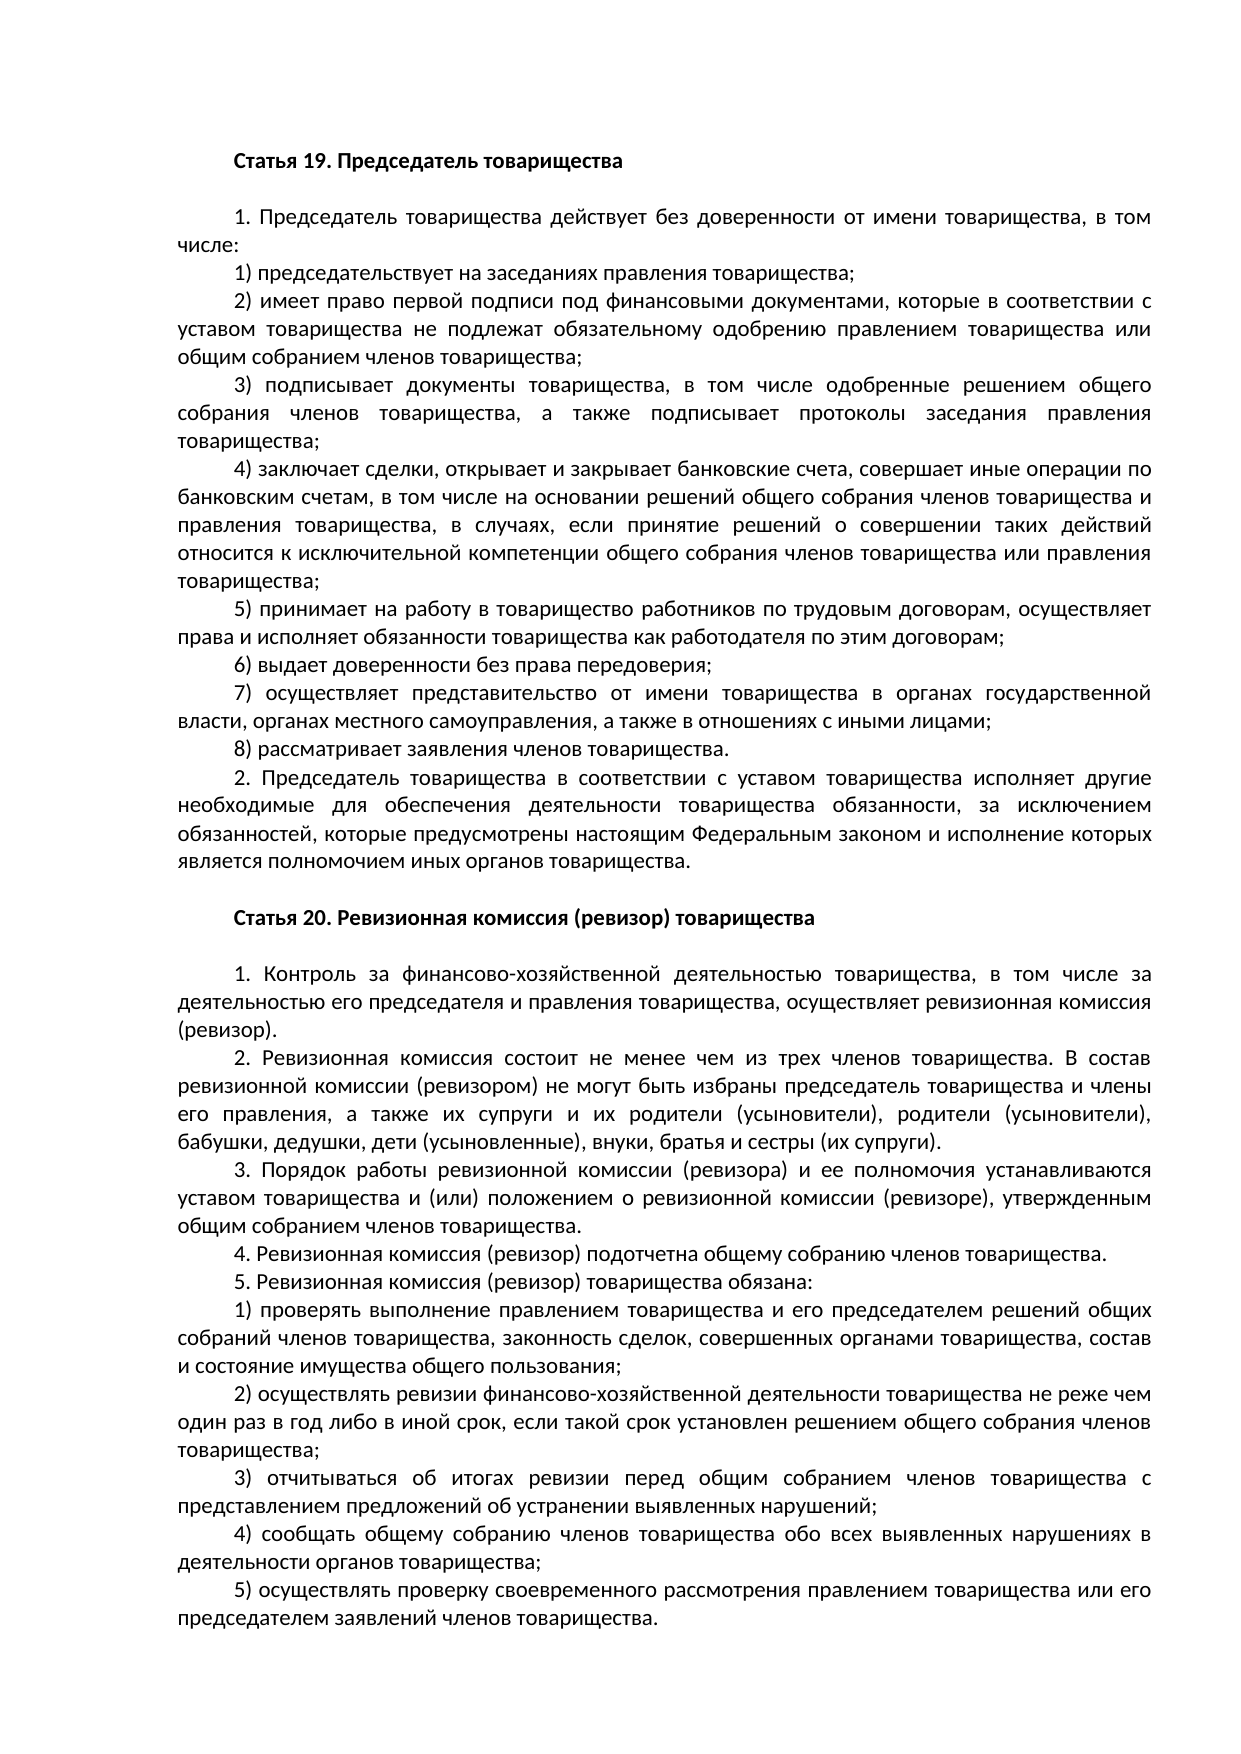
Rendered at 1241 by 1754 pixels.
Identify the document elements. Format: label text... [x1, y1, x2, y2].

text 5. Ревизионная комиссия (ревизор) товарищества обязана: [177, 1267, 1152, 1295]
text 3. Порядок работы ревизионной комиссии (ревизора) и ее полномочия устанавливаются уставом товарищества и (или) положением о ревизионной комиссии (ревизоре), утвержденным общим собранием членов товарищества. [177, 1155, 1152, 1239]
text 1. Председатель товарищества действует без доверенности от имени товарищества, в том числе: [177, 202, 1152, 258]
text 5) осуществлять проверку своевременного рассмотрения правлением товарищества или его председателем заявлений членов товарищества. [177, 1575, 1152, 1631]
text 1) председательствует на заседаниях правления товарищества; [177, 258, 1152, 286]
text 3) подписывает документы товарищества, в том числе одобренные решением общего собрания членов товарищества, а также подписывает протоколы заседания правления товарищества; [177, 370, 1152, 454]
text 2) осуществлять ревизии финансово-хозяйственной деятельности товарищества не реже чем один раз в год либо в иной срок, если такой срок установлен решением общего собрания членов товарищества; [177, 1379, 1152, 1463]
title Статья 20. Ревизионная комиссия (ревизор) товарищества [177, 903, 1152, 931]
text 1) проверять выполнение правлением товарищества и его председателем решений общих собраний членов товарищества, законность сделок, совершенных органами товарищества, состав и состояние имущества общего пользования; [177, 1295, 1152, 1379]
text 2. Ревизионная комиссия состоит не менее чем из трех членов товарищества. В состав ревизионной комиссии (ревизором) не могут быть избраны председатель товарищества и члены его правления, а также их супруги и их родители (усыновители), родители (усыновители), бабушки, дедушки, дети (усыновленные), внуки, братья и сестры (их супруги). [177, 1043, 1152, 1155]
title Статья 19. Председатель товарищества [177, 146, 1152, 174]
text 4. Ревизионная комиссия (ревизор) подотчетна общему собранию членов товарищества. [177, 1239, 1152, 1267]
text 4) заключает сделки, открывает и закрывает банковские счета, совершает иные операции по банковским счетам, в том числе на основании решений общего собрания членов товарищества и правления товарищества, в случаях, если принятие решений о совершении таких действий относится к исключительной компетенции общего собрания членов товарищества или правления товарищества; [177, 454, 1152, 594]
text 3) отчитываться об итогах ревизии перед общим собранием членов товарищества с представлением предложений об устранении выявленных нарушений; [177, 1463, 1152, 1519]
text 2. Председатель товарищества в соответствии с уставом товарищества исполняет другие необходимые для обеспечения деятельности товарищества обязанности, за исключением обязанностей, которые предусмотрены настоящим Федеральным законом и исполнение которых является полномочием иных органов товарищества. [177, 763, 1152, 875]
text 5) принимает на работу в товарищество работников по трудовым договорам, осуществляет права и исполняет обязанности товарищества как работодателя по этим договорам; [177, 594, 1152, 651]
text 6) выдает доверенности без права передоверия; [177, 651, 1152, 678]
text 7) осуществляет представительство от имени товарищества в органах государственной власти, органах местного самоуправления, а также в отношениях с иными лицами; [177, 678, 1152, 734]
text 1. Контроль за финансово-хозяйственной деятельностью товарищества, в том числе за деятельностью его председателя и правления товарищества, осуществляет ревизионная комиссия (ревизор). [177, 959, 1152, 1043]
text 8) рассматривает заявления членов товарищества. [177, 734, 1152, 763]
text 2) имеет право первой подписи под финансовыми документами, которые в соответствии с уставом товарищества не подлежат обязательному одобрению правлением товарищества или общим собранием членов товарищества; [177, 286, 1152, 370]
text 4) сообщать общему собранию членов товарищества обо всех выявленных нарушениях в деятельности органов товарищества; [177, 1519, 1152, 1575]
